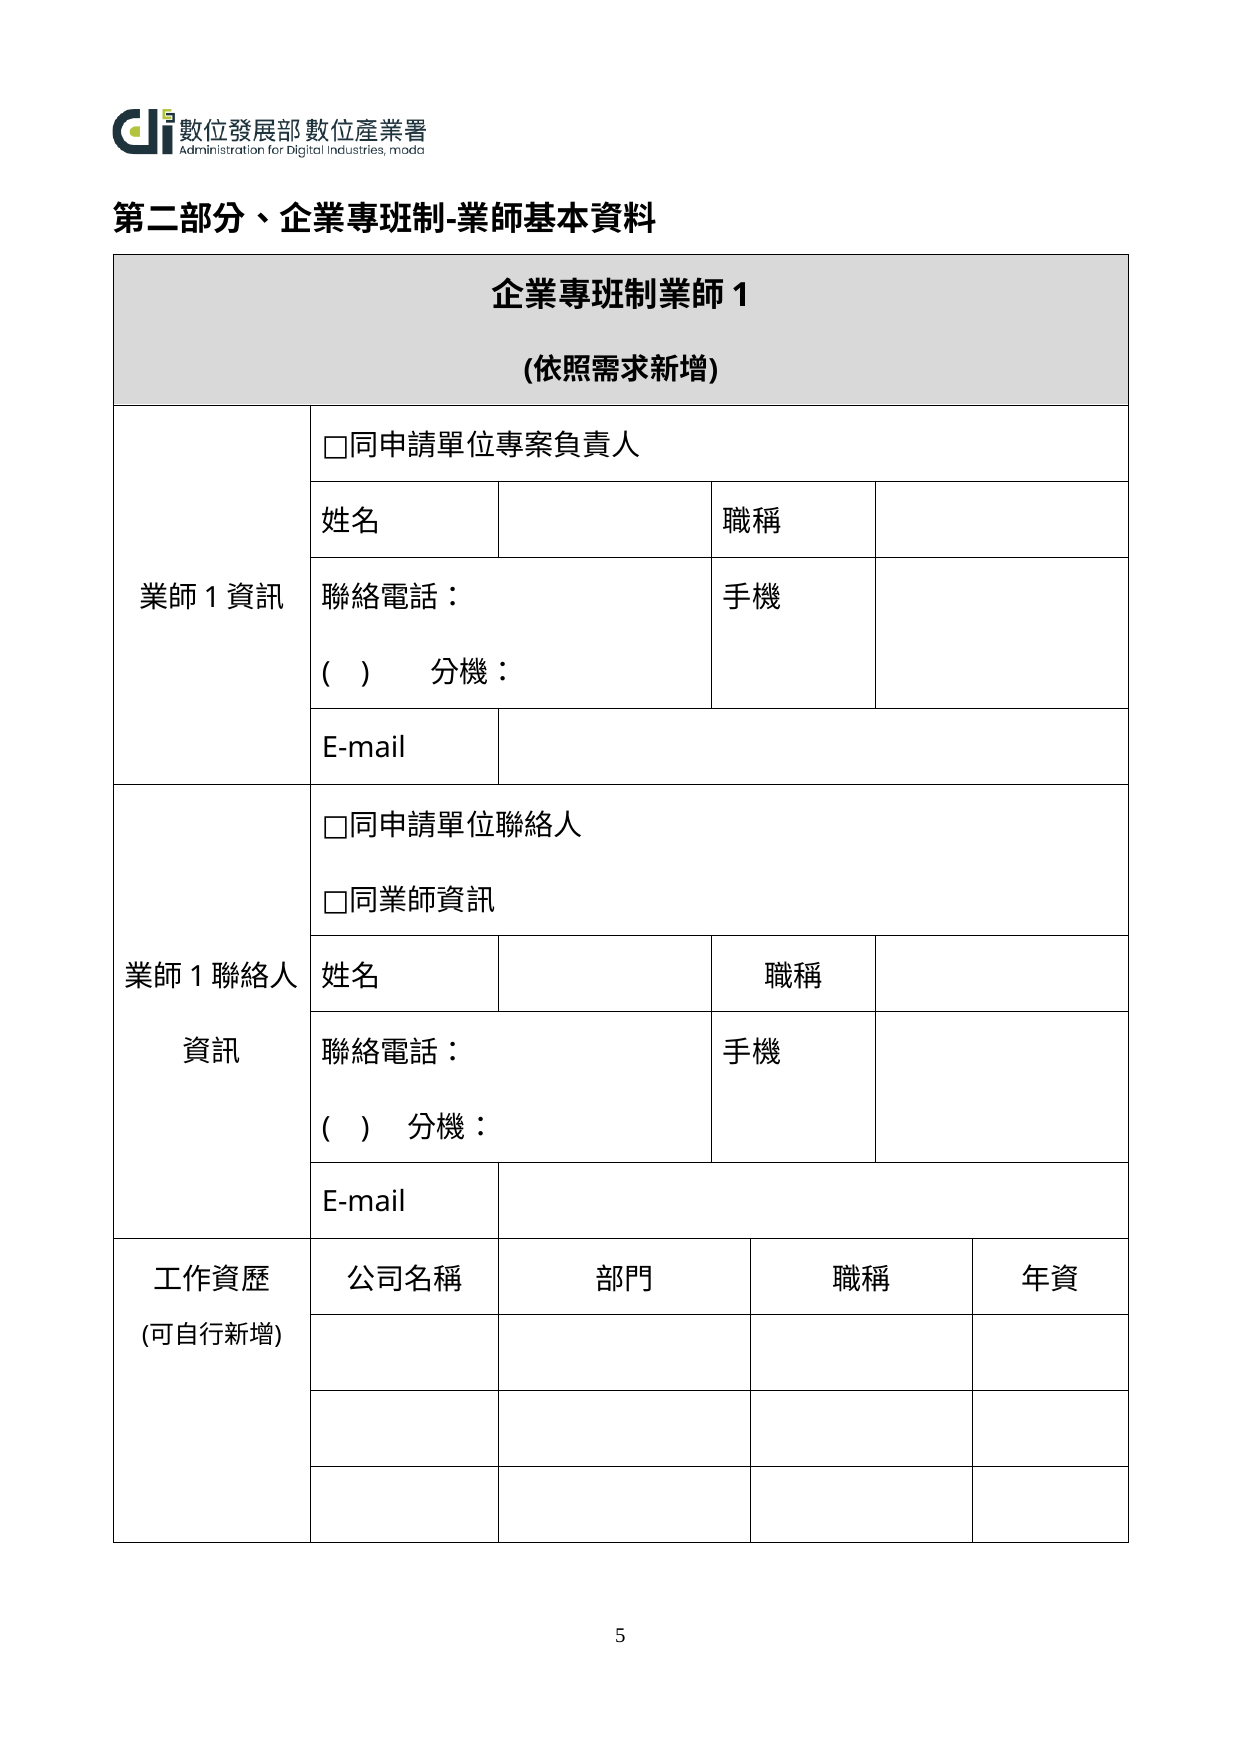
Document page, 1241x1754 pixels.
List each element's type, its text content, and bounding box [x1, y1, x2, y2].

table_cell 姓名 [311, 936, 498, 1011]
table_cell 工作資歷 (可自行新增) [114, 1239, 310, 1542]
table_cell 聯絡電話： ( ) 分機： [311, 558, 711, 708]
table_cell [751, 1315, 972, 1390]
table_cell 部門 [499, 1239, 750, 1314]
table_cell E-mail [311, 1163, 498, 1238]
table_cell [973, 1315, 1128, 1390]
table_cell 手機 [712, 558, 875, 708]
table_cell □同申請單位聯絡人 □同業師資訊 [311, 785, 1128, 935]
table_cell 年資 [973, 1239, 1128, 1314]
table_cell [311, 1315, 498, 1390]
table_cell 姓名 [311, 482, 498, 557]
picture [112, 88, 426, 179]
table_cell [876, 936, 1128, 1011]
table_cell [499, 1467, 750, 1542]
table_cell [499, 482, 711, 557]
table_cell [499, 1315, 750, 1390]
table_cell 手機 [712, 1012, 875, 1162]
table_cell [876, 1012, 1128, 1162]
table_cell 職稱 [712, 936, 875, 1011]
table_cell E-mail [311, 709, 498, 784]
table_cell 職稱 [751, 1239, 972, 1314]
table_cell [973, 1467, 1128, 1542]
table_cell [876, 482, 1128, 557]
table_cell [751, 1467, 972, 1542]
table_cell [499, 709, 1128, 784]
text 第二部分、企業專班制-業師基本資料 [112, 178, 1128, 253]
table_cell [311, 1391, 498, 1466]
table_cell [973, 1391, 1128, 1466]
table_cell 業師1聯絡人資訊 [114, 785, 310, 1238]
table_cell [499, 936, 711, 1011]
table_cell [499, 1163, 1128, 1238]
table_cell □同申請單位專案負責人 [311, 406, 1128, 481]
table_cell 聯絡電話： ( ) 分機： [311, 1012, 711, 1162]
table_cell [499, 1391, 750, 1466]
table_cell 公司名稱 [311, 1239, 498, 1314]
table_cell 業師1資訊 [114, 406, 310, 784]
table_cell 職稱 [712, 482, 875, 557]
table_cell [751, 1391, 972, 1466]
table_cell [876, 558, 1128, 708]
table_header 企業專班制業師1 (依照需求新增) [114, 255, 1128, 404]
table_cell [311, 1467, 498, 1542]
